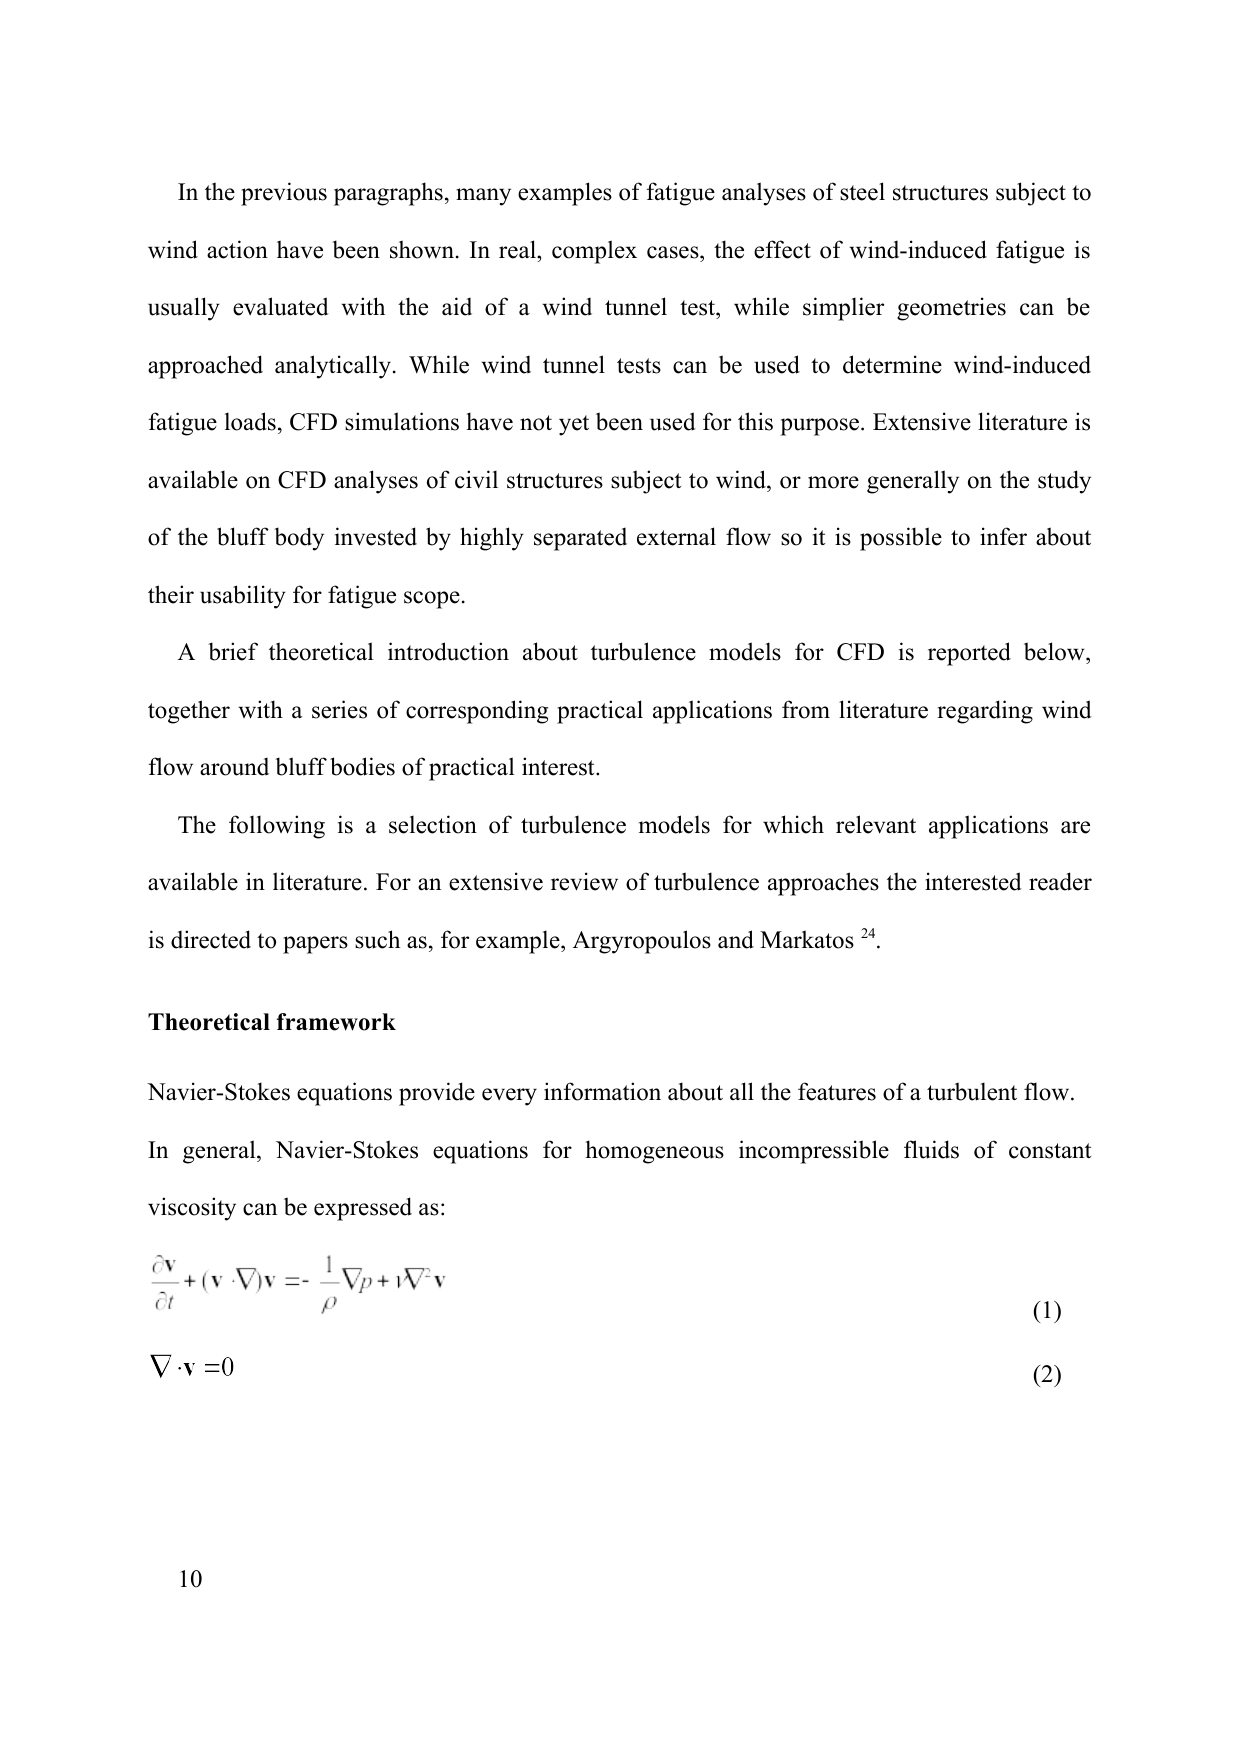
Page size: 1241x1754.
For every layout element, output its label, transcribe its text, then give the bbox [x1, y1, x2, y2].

subtitle Theoretical framework [148, 1007, 1092, 1036]
text Navier-Stokes equations provide every information about all the features of a turbulent flow. [148, 1077, 1092, 1106]
text In general, Navier-Stokes equations for homogeneous incompressible fluids of constant viscosity can be expressed as: [148, 1135, 1092, 1221]
text In the previous paragraphs, many examples of fatigue analyses of steel structures subject to wind action have been shown. In real, complex cases, the effect of wind-induced fatigue is usually evaluated with the aid of a wind tunnel test, while simplier geometries can be approached analytically. While wind tunnel tests can be used to determine wind-induced fatigue loads, CFD simulations have not yet been used for this purpose. Extensive literature is available on CFD analyses of civil structures subject to wind, or more generally on the study of the bluff body invested by highly separated external flow so it is possible to infer about their usability for fatigue scope. [148, 177, 1092, 608]
text (2) [148, 1353, 1092, 1388]
text The following is a selection of turbulence models for which relevant applications are available in literature. For an extensive review of turbulence approaches the interested reader is directed to papers such as, for example, Argyropoulos and Markatos 24. [148, 810, 1092, 953]
text A brief theoretical introduction about turbulence models for CFD is reported below, together with a series of corresponding practical applications from literature regarding wind flow around bluff bodies of practical interest. [148, 637, 1092, 781]
text (1) [148, 1250, 1092, 1324]
